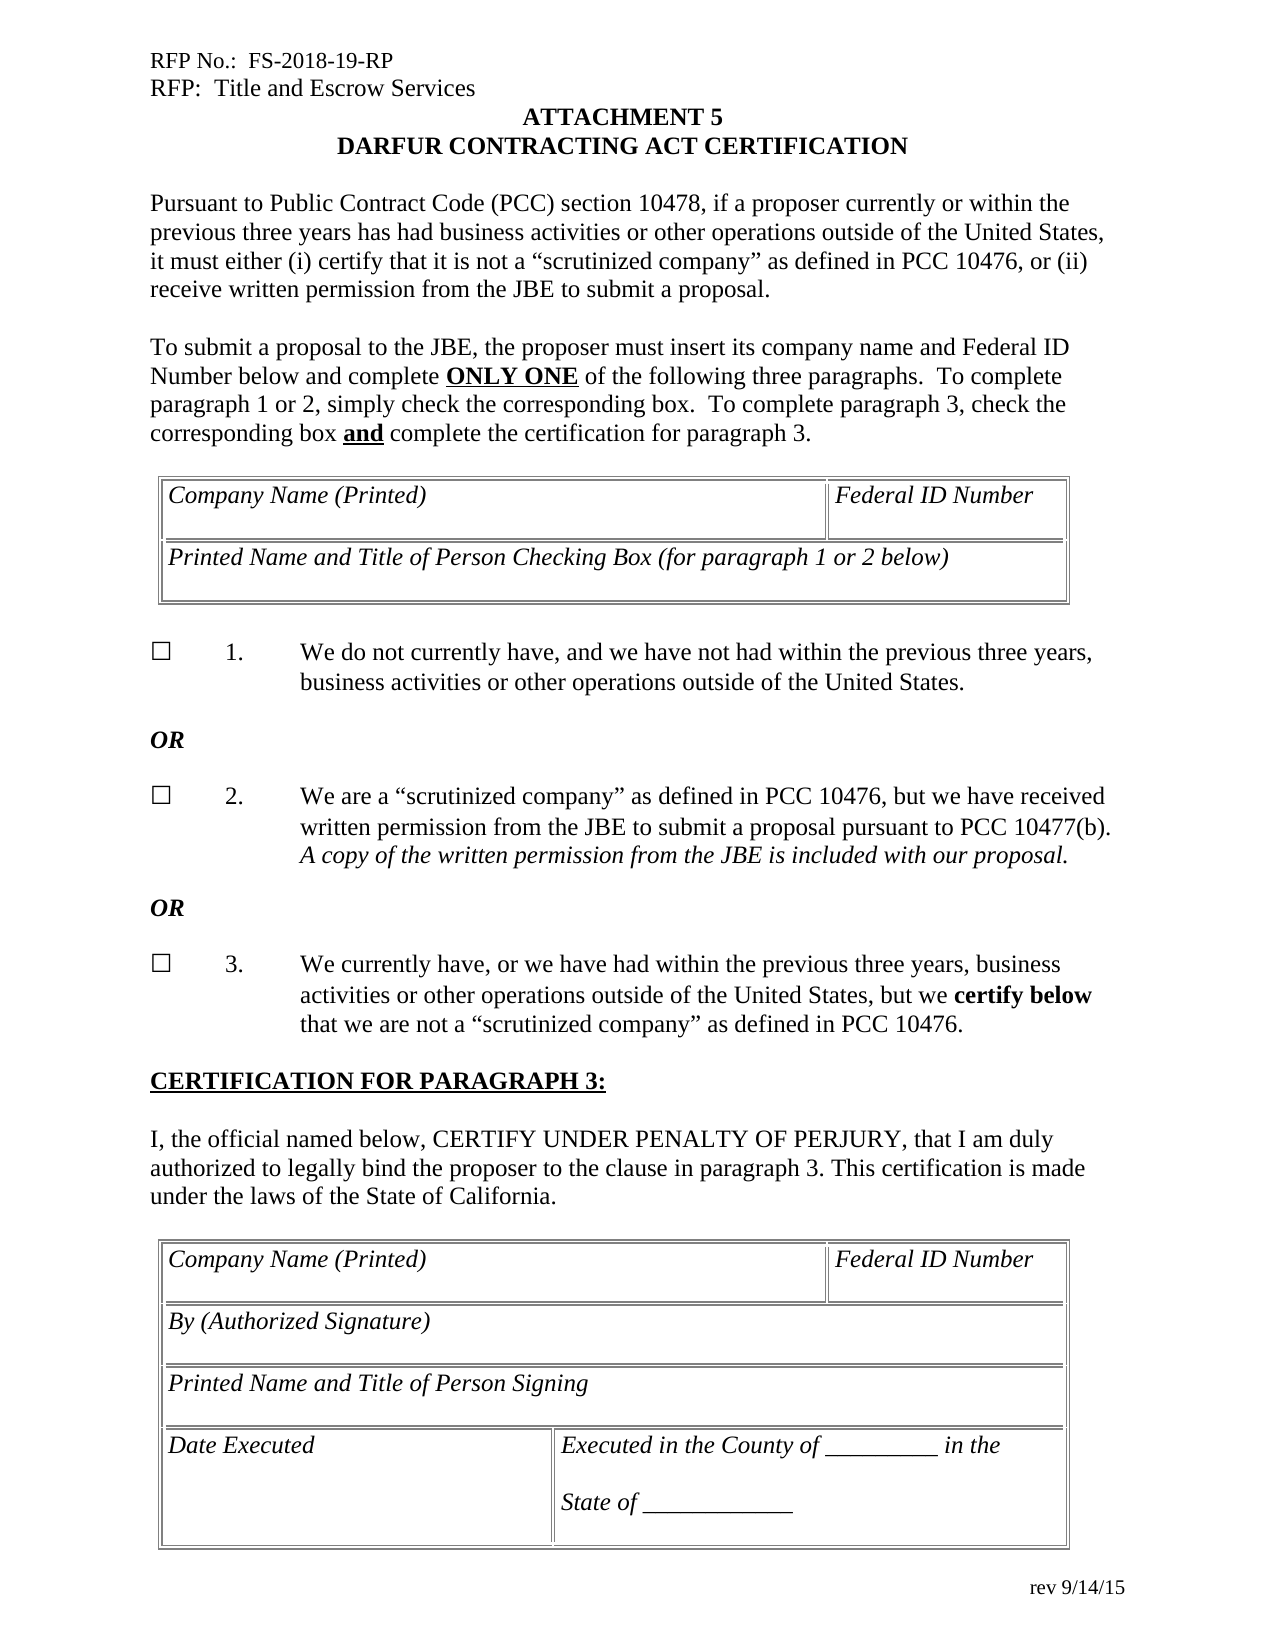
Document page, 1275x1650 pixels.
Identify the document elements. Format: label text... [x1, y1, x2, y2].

text it must either (i) certify that it is not a “scrutinized company” as defined in PCC 10476, or (ii) receive written permission from the JBE to submit a proposal. [150, 246, 1125, 303]
table_cell Date Executed [160, 1425, 553, 1545]
table_header Federal ID Number [827, 1243, 1066, 1301]
table_cell Printed Name and Title of Person Signing [160, 1363, 1068, 1425]
text OR [150, 725, 1125, 754]
subtitle darfur contracting act certification [150, 131, 1095, 159]
subtitle ATTACHMENT 5 [150, 102, 1095, 131]
text I, the official named below, CERTIFY UNDER PENALTY OF PERJURY, that I am duly authorized to legally bind the proposer to the clause in paragraph 3. This certification is made under the laws of the State of California. [150, 1124, 1125, 1210]
text 1. We do not currently have, and we have not had within the previous three years, business activities or other operations outside of the United States. [150, 633, 1125, 725]
table_cell Printed Name and Title of Person Checking Box (for paragraph 1 or 2 below) [160, 538, 1068, 600]
table_cell By (Authorized Signature) [160, 1301, 1068, 1363]
text OR [150, 893, 1125, 922]
text To submit a proposal to the JBE, the proposer must insert its company name and Federal ID Number below and complete ONLY ONE of the following three paragraphs. To complete paragraph 1 or 2, simply check the corresponding box. To complete paragraph 3, check the corresponding box and complete the certification for paragraph 3. [150, 332, 1125, 447]
text Pursuant to Public Contract Code (PCC) section 10478, if a proposer currently or within the previous three years has had business activities or other operations outside of the United States, [150, 188, 1125, 246]
text 3. We currently have, or we have had within the previous three years, business activities or other operations outside of the United States, but we certify below that we are not a “scrutinized company” as defined in PCC 10476. [150, 946, 1125, 1038]
text CERTIFICATION FOR PARAGRAPH 3: [150, 1066, 1125, 1095]
table_header Company Name (Printed) [160, 1241, 827, 1301]
table_header Federal ID Number [827, 480, 1066, 538]
table_header Company Name (Printed) [160, 477, 827, 538]
table_cell Executed in the County of _________ in the State of ____________ [553, 1425, 1068, 1545]
text 2. We are a “scrutinized company” as defined in PCC 10476, but we have received written permission from the JBE to submit a proposal pursuant to PCC 10477(b). A copy of the written permission from the JBE is included with our proposal. [150, 778, 1125, 869]
